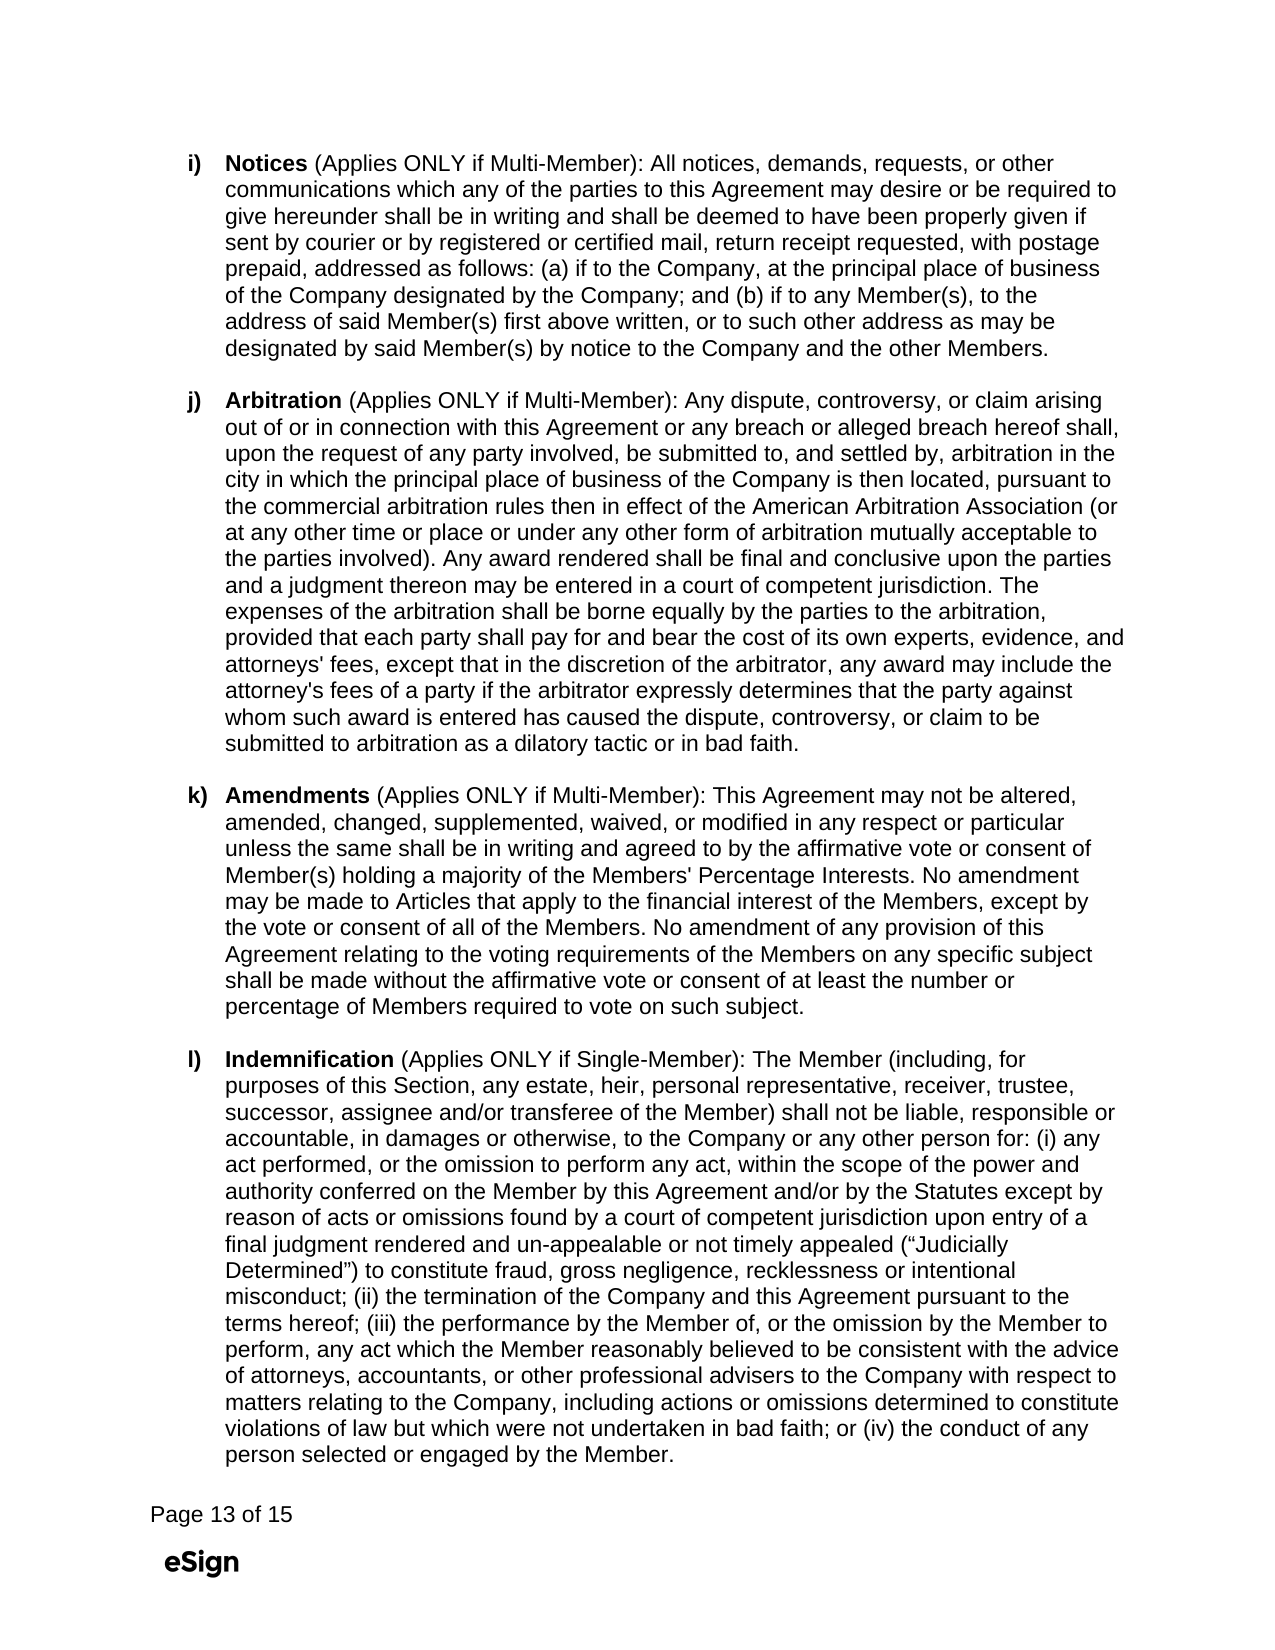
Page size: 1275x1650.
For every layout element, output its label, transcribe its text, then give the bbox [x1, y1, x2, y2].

list Notices (Applies ONLY if Multi-Member): All notices, demands, requests, or other communications which any of the parties to this Agreement may desire or be required to give hereunder shall be in writing and shall be deemed to have been properly given if sent by courier or by registered or certified mail, return receipt requested, with postage prepaid, addressed as follows: (a) if to the Company, at the principal place of business of the Company designated by the Company; and (b) if to any Member(s), to the address of said Member(s) first above written, or to such other address as may be designated by said Member(s) by notice to the Company and the other Members. [187, 150, 1125, 361]
picture [150, 1536, 256, 1588]
list Indemnification (Applies ONLY if Single-Member): The Member (including, for purposes of this Section, any estate, heir, personal representative, receiver, trustee, successor, assignee and/or transferee of the Member) shall not be liable, responsible or accountable, in damages or otherwise, to the Company or any other person for: (i) any act performed, or the omission to perform any act, within the scope of the power and authority conferred on the Member by this Agreement and/or by the Statutes except by reason of acts or omissions found by a court of competent jurisdiction upon entry of a final judgment rendered and un-appealable or not timely appealed (“Judicially Determined”) to constitute fraud, gross negligence, recklessness or intentional misconduct; (ii) the termination of the Company and this Agreement pursuant to the terms hereof; (iii) the performance by the Member of, or the omission by the Member to perform, any act which the Member reasonably believed to be consistent with the advice of attorneys, accountants, or other professional advisers to the Company with respect to matters relating to the Company, including actions or omissions determined to constitute violations of law but which were not undertaken in bad faith; or (iv) the conduct of any person selected or engaged by the Member. [187, 1046, 1125, 1468]
list Amendments (Applies ONLY if Multi-Member): This Agreement may not be altered, amended, changed, supplemented, waived, or modified in any respect or particular unless the same shall be in writing and agreed to by the affirmative vote or consent of Member(s) holding a majority of the Members' Percentage Interests. No amendment may be made to Articles that apply to the financial interest of the Members, except by the vote or consent of all of the Members. No amendment of any provision of this Agreement relating to the voting requirements of the Members on any specific subject shall be made without the affirmative vote or consent of at least the number or percentage of Members required to vote on such subject. [187, 782, 1125, 1020]
list Arbitration (Applies ONLY if Multi-Member): Any dispute, controversy, or claim arising out of or in connection with this Agreement or any breach or alleged breach hereof shall, upon the request of any party involved, be submitted to, and settled by, arbitration in the city in which the principal place of business of the Company is then located, pursuant to the commercial arbitration rules then in effect of the American Arbitration Association (or at any other time or place or under any other form of arbitration mutually acceptable to the parties involved). Any award rendered shall be final and conclusive upon the parties and a judgment thereon may be entered in a court of competent jurisdiction. The expenses of the arbitration shall be borne equally by the parties to the arbitration, provided that each party shall pay for and bear the cost of its own experts, evidence, and attorneys' fees, except that in the discretion of the arbitrator, any award may include the attorney's fees of a party if the arbitrator expressly determines that the party against whom such award is entered has caused the dispute, controversy, or claim to be submitted to arbitration as a dilatory tactic or in bad faith. [187, 387, 1125, 756]
